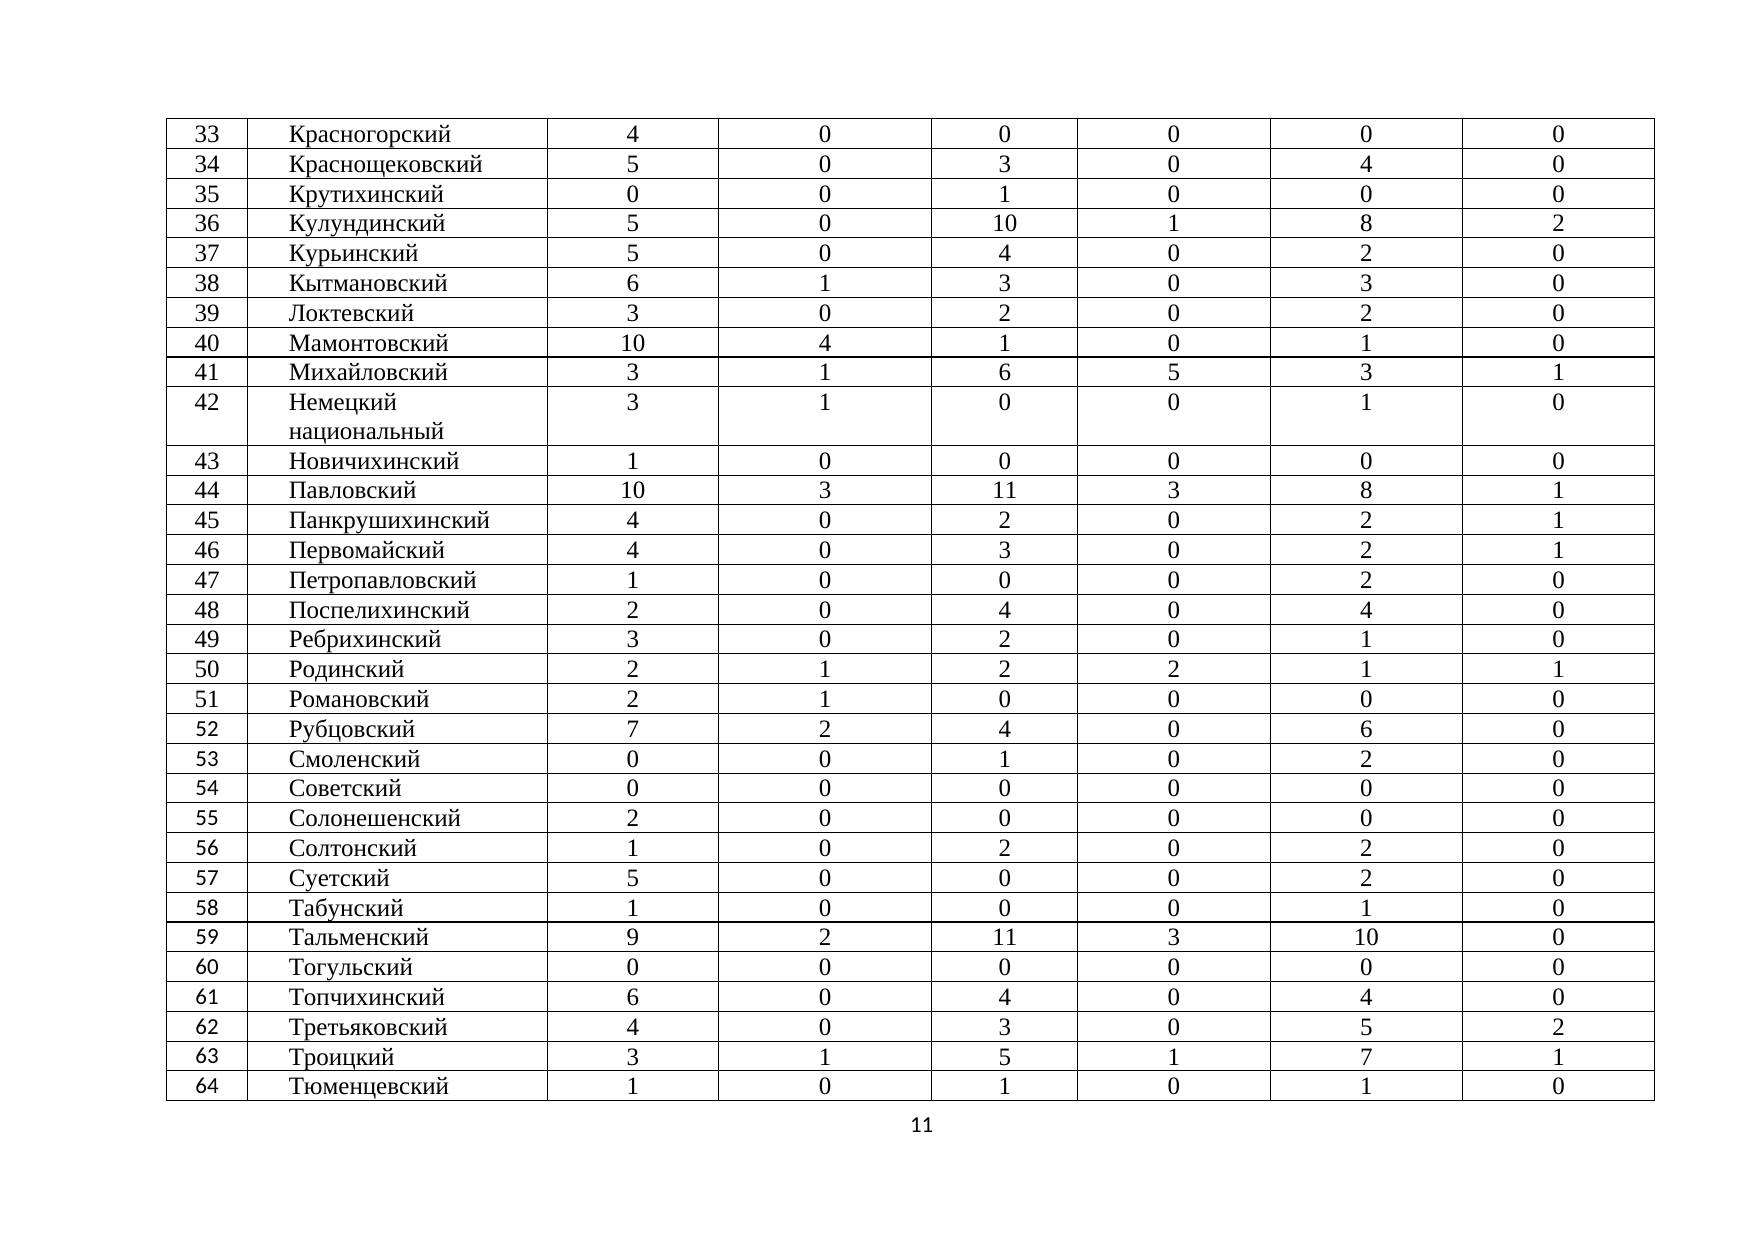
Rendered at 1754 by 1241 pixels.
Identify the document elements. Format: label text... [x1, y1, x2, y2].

table_cell 57 [167, 863, 247, 892]
table_cell 1 [548, 565, 718, 594]
table_cell 0 [1271, 684, 1462, 713]
table_cell Кытмановский [248, 268, 547, 297]
table_cell 1 [932, 744, 1077, 772]
table_cell 41 [167, 358, 247, 386]
table_cell 4 [932, 714, 1077, 743]
table_cell Локтевский [248, 298, 547, 327]
table_cell 0 [719, 595, 931, 623]
table_cell 2 [1271, 744, 1462, 772]
table_cell 0 [548, 952, 718, 981]
table_cell Суетский [248, 863, 547, 892]
table_cell 61 [167, 982, 247, 1011]
table_cell 0 [548, 744, 718, 772]
table_cell 47 [167, 565, 247, 594]
table_cell 9 [548, 923, 718, 951]
table_cell 1 [719, 1042, 931, 1070]
table_cell 0 [932, 565, 1077, 594]
table_cell Тальменский [248, 923, 547, 951]
table_cell 60 [167, 952, 247, 981]
table_cell 3 [1078, 476, 1270, 504]
table_cell 2 [719, 923, 931, 951]
table_cell Родинский [248, 654, 547, 683]
table_cell 1 [1078, 1042, 1270, 1070]
table_cell 38 [167, 268, 247, 297]
table_cell Новичихинский [248, 446, 547, 474]
table_cell 2 [1271, 863, 1462, 892]
table_cell 0 [1271, 803, 1462, 832]
table_cell 0 [1078, 625, 1270, 653]
table_cell 63 [167, 1042, 247, 1070]
table_cell 1 [1271, 625, 1462, 653]
table_cell 0 [1271, 952, 1462, 981]
table_cell 0 [1078, 298, 1270, 327]
table_cell 2 [548, 654, 718, 683]
table_cell Троицкий [248, 1042, 547, 1070]
table_cell 11 [932, 923, 1077, 951]
table_cell 3 [932, 1012, 1077, 1041]
table_cell 2 [1271, 298, 1462, 327]
table_cell 0 [932, 387, 1077, 445]
table_cell 5 [548, 863, 718, 892]
table_cell 0 [1078, 119, 1270, 148]
table_cell 0 [1463, 565, 1654, 594]
table_cell 2 [1463, 209, 1654, 237]
table_cell 1 [719, 654, 931, 683]
table_cell 0 [932, 774, 1077, 802]
table_cell 4 [1271, 982, 1462, 1011]
table_cell 7 [548, 714, 718, 743]
table_cell 1 [548, 1071, 718, 1100]
table_cell 0 [1463, 982, 1654, 1011]
table_cell 58 [167, 893, 247, 921]
table_cell 0 [719, 774, 931, 802]
table_cell 1 [932, 179, 1077, 207]
table_cell 0 [1463, 238, 1654, 267]
table_cell 0 [1078, 328, 1270, 356]
table_cell 0 [719, 238, 931, 267]
table_cell Михайловский [248, 358, 547, 386]
table_cell Панкрушихинский [248, 505, 547, 534]
table_cell 6 [548, 982, 718, 1011]
table_cell 0 [1271, 179, 1462, 207]
table_cell 2 [932, 625, 1077, 653]
table_cell 1 [1271, 387, 1462, 445]
table_cell 8 [1271, 476, 1462, 504]
table_cell Кулундинский [248, 209, 547, 237]
table_cell 0 [1078, 535, 1270, 564]
table_cell 37 [167, 238, 247, 267]
table_cell 1 [1463, 1042, 1654, 1070]
table_cell 0 [1463, 328, 1654, 356]
table_cell 3 [548, 1042, 718, 1070]
table_cell 0 [1463, 833, 1654, 862]
table_cell 0 [719, 744, 931, 772]
table_cell 5 [932, 1042, 1077, 1070]
table_cell 2 [1078, 654, 1270, 683]
table_cell 2 [932, 833, 1077, 862]
table_cell 45 [167, 505, 247, 534]
table_cell 4 [548, 535, 718, 564]
table_cell 0 [1078, 387, 1270, 445]
table_cell 2 [719, 714, 931, 743]
table_cell 56 [167, 833, 247, 862]
table_cell 50 [167, 654, 247, 683]
table_cell 0 [1463, 268, 1654, 297]
table_cell 3 [548, 625, 718, 653]
table_cell Павловский [248, 476, 547, 504]
table_cell 4 [932, 238, 1077, 267]
table_cell 62 [167, 1012, 247, 1041]
table_cell 0 [719, 625, 931, 653]
table_cell 1 [1463, 476, 1654, 504]
table_cell 0 [1463, 774, 1654, 802]
table_cell 3 [1271, 358, 1462, 386]
table_cell 0 [932, 952, 1077, 981]
table_cell 39 [167, 298, 247, 327]
table_cell 0 [1078, 863, 1270, 892]
table_cell 2 [932, 298, 1077, 327]
table_cell 0 [932, 893, 1077, 921]
table_cell 0 [719, 893, 931, 921]
table_cell 1 [932, 328, 1077, 356]
table_cell 43 [167, 446, 247, 474]
table_cell 0 [719, 1012, 931, 1041]
table_cell 3 [1078, 923, 1270, 951]
table_cell 3 [548, 387, 718, 445]
table_cell 11 [932, 476, 1077, 504]
table_cell 5 [1271, 1012, 1462, 1041]
table_cell 0 [719, 119, 931, 148]
table_cell 6 [548, 268, 718, 297]
table_cell Тогульский [248, 952, 547, 981]
table_cell 0 [548, 774, 718, 802]
table_cell 1 [1463, 535, 1654, 564]
table_cell 64 [167, 1071, 247, 1100]
table_cell 7 [1271, 1042, 1462, 1070]
table_cell Немецкий национальный [248, 387, 547, 445]
table_cell Смоленский [248, 744, 547, 772]
table_cell 0 [1078, 774, 1270, 802]
table_cell 0 [719, 535, 931, 564]
table_cell Поспелихинский [248, 595, 547, 623]
table_cell 0 [932, 803, 1077, 832]
table_cell Ребрихинский [248, 625, 547, 653]
table_cell 2 [1271, 565, 1462, 594]
table_cell Красногорский [248, 119, 547, 148]
table_cell 1 [719, 387, 931, 445]
table_cell 6 [1271, 714, 1462, 743]
table_cell 6 [932, 358, 1077, 386]
table_cell 0 [1463, 119, 1654, 148]
table_cell 0 [719, 505, 931, 534]
table_cell Романовский [248, 684, 547, 713]
table_cell 5 [548, 238, 718, 267]
table_cell 0 [719, 209, 931, 237]
table_cell 51 [167, 684, 247, 713]
table_cell 1 [1463, 358, 1654, 386]
table_cell 0 [719, 298, 931, 327]
table_cell 2 [932, 505, 1077, 534]
table_cell 5 [548, 209, 718, 237]
table_cell 0 [1463, 149, 1654, 178]
table_cell 0 [1078, 149, 1270, 178]
table_cell 0 [1078, 714, 1270, 743]
table_cell 0 [1463, 684, 1654, 713]
table_cell 2 [932, 654, 1077, 683]
table_cell 0 [1078, 1012, 1270, 1041]
table_cell 33 [167, 119, 247, 148]
table_cell 52 [167, 714, 247, 743]
table_cell 0 [1271, 446, 1462, 474]
table_cell 0 [1463, 446, 1654, 474]
table_cell 0 [1463, 863, 1654, 892]
table_cell 59 [167, 923, 247, 951]
table_cell 0 [1078, 803, 1270, 832]
table_cell 3 [932, 268, 1077, 297]
table_cell 1 [719, 358, 931, 386]
table_cell Петропавловский [248, 565, 547, 594]
table_cell 0 [1078, 982, 1270, 1011]
table_cell 0 [719, 1071, 931, 1100]
table_cell Солтонский [248, 833, 547, 862]
table_cell 1 [1271, 654, 1462, 683]
table_cell 0 [1463, 387, 1654, 445]
table_cell Советский [248, 774, 547, 802]
table_cell 1 [1271, 893, 1462, 921]
table_cell 0 [1271, 119, 1462, 148]
table_cell 0 [719, 803, 931, 832]
table_cell 0 [719, 149, 931, 178]
table_cell 0 [1078, 505, 1270, 534]
table_cell 3 [932, 149, 1077, 178]
table_cell 2 [1271, 238, 1462, 267]
table_cell 4 [932, 595, 1077, 623]
table_cell 0 [1463, 923, 1654, 951]
table_cell 0 [1463, 893, 1654, 921]
table_cell 0 [1463, 952, 1654, 981]
table_cell 54 [167, 774, 247, 802]
table_cell 1 [1463, 505, 1654, 534]
table_cell 53 [167, 744, 247, 772]
table_cell 3 [719, 476, 931, 504]
table_cell 0 [1463, 714, 1654, 743]
table_cell 0 [1463, 595, 1654, 623]
table_cell 0 [1463, 298, 1654, 327]
table_cell 46 [167, 535, 247, 564]
table_cell 0 [719, 833, 931, 862]
table_cell 3 [548, 358, 718, 386]
table_cell 0 [1078, 744, 1270, 772]
table_cell 10 [548, 476, 718, 504]
table_cell 1 [548, 893, 718, 921]
table_cell 1 [548, 446, 718, 474]
table_cell Табунский [248, 893, 547, 921]
table_cell 0 [719, 952, 931, 981]
table_cell 2 [1271, 833, 1462, 862]
table_cell 0 [719, 982, 931, 1011]
table_cell 0 [1078, 179, 1270, 207]
table_cell 4 [719, 328, 931, 356]
table_cell Тюменцевский [248, 1071, 547, 1100]
table_cell 1 [1271, 328, 1462, 356]
table_cell 42 [167, 387, 247, 445]
table_cell 49 [167, 625, 247, 653]
table_cell Курьинский [248, 238, 547, 267]
table_cell 1 [548, 833, 718, 862]
table_cell Топчихинский [248, 982, 547, 1011]
table_cell 2 [548, 684, 718, 713]
table_cell 10 [932, 209, 1077, 237]
table_cell 2 [548, 803, 718, 832]
table_cell 1 [1271, 1071, 1462, 1100]
table_cell 0 [1078, 1071, 1270, 1100]
table_cell 0 [1078, 238, 1270, 267]
table_cell 0 [1078, 565, 1270, 594]
table_cell 1 [719, 684, 931, 713]
table_cell 1 [1463, 654, 1654, 683]
table_cell Мамонтовский [248, 328, 547, 356]
table_cell 5 [548, 149, 718, 178]
table_cell 5 [1078, 358, 1270, 386]
table_cell Краснощековский [248, 149, 547, 178]
table_cell 0 [719, 179, 931, 207]
table_cell 1 [932, 1071, 1077, 1100]
table_cell 8 [1271, 209, 1462, 237]
table_cell 4 [548, 505, 718, 534]
table_cell 0 [1078, 446, 1270, 474]
table_cell 0 [932, 119, 1077, 148]
table_cell 0 [1078, 268, 1270, 297]
table_cell 3 [932, 535, 1077, 564]
table_cell 2 [1271, 505, 1462, 534]
table_cell 4 [548, 119, 718, 148]
table_cell 0 [932, 446, 1077, 474]
table_cell 2 [1271, 535, 1462, 564]
table_cell 0 [719, 565, 931, 594]
table_cell 3 [548, 298, 718, 327]
table_cell 36 [167, 209, 247, 237]
table_cell 0 [1078, 952, 1270, 981]
table_cell 48 [167, 595, 247, 623]
table_cell 2 [1463, 1012, 1654, 1041]
table_cell 0 [1463, 744, 1654, 772]
table_cell 4 [932, 982, 1077, 1011]
table_cell 3 [1271, 268, 1462, 297]
table_cell 4 [1271, 149, 1462, 178]
table_cell Рубцовский [248, 714, 547, 743]
table_cell Крутихинский [248, 179, 547, 207]
table_cell 10 [1271, 923, 1462, 951]
table_cell 0 [1463, 1071, 1654, 1100]
table_cell 0 [719, 446, 931, 474]
table_cell 0 [1463, 625, 1654, 653]
table_cell Первомайский [248, 535, 547, 564]
table_cell 0 [1463, 179, 1654, 207]
table_cell 0 [1078, 833, 1270, 862]
table_cell 0 [932, 684, 1077, 713]
table_cell 10 [548, 328, 718, 356]
table_cell 1 [1078, 209, 1270, 237]
table_cell 4 [548, 1012, 718, 1041]
table_cell Третьяковский [248, 1012, 547, 1041]
table_cell 0 [719, 863, 931, 892]
table_cell 0 [1463, 803, 1654, 832]
table_cell 44 [167, 476, 247, 504]
table_cell 0 [1078, 595, 1270, 623]
table_cell 40 [167, 328, 247, 356]
table_cell 0 [1078, 893, 1270, 921]
table_cell 4 [1271, 595, 1462, 623]
table_cell 35 [167, 179, 247, 207]
table_cell Солонешенский [248, 803, 547, 832]
table_cell 0 [932, 863, 1077, 892]
table_cell 1 [719, 268, 931, 297]
table_cell 55 [167, 803, 247, 832]
table_cell 2 [548, 595, 718, 623]
table_cell 0 [1078, 684, 1270, 713]
table_cell 0 [1271, 774, 1462, 802]
table_cell 0 [548, 179, 718, 207]
table_cell 34 [167, 149, 247, 178]
